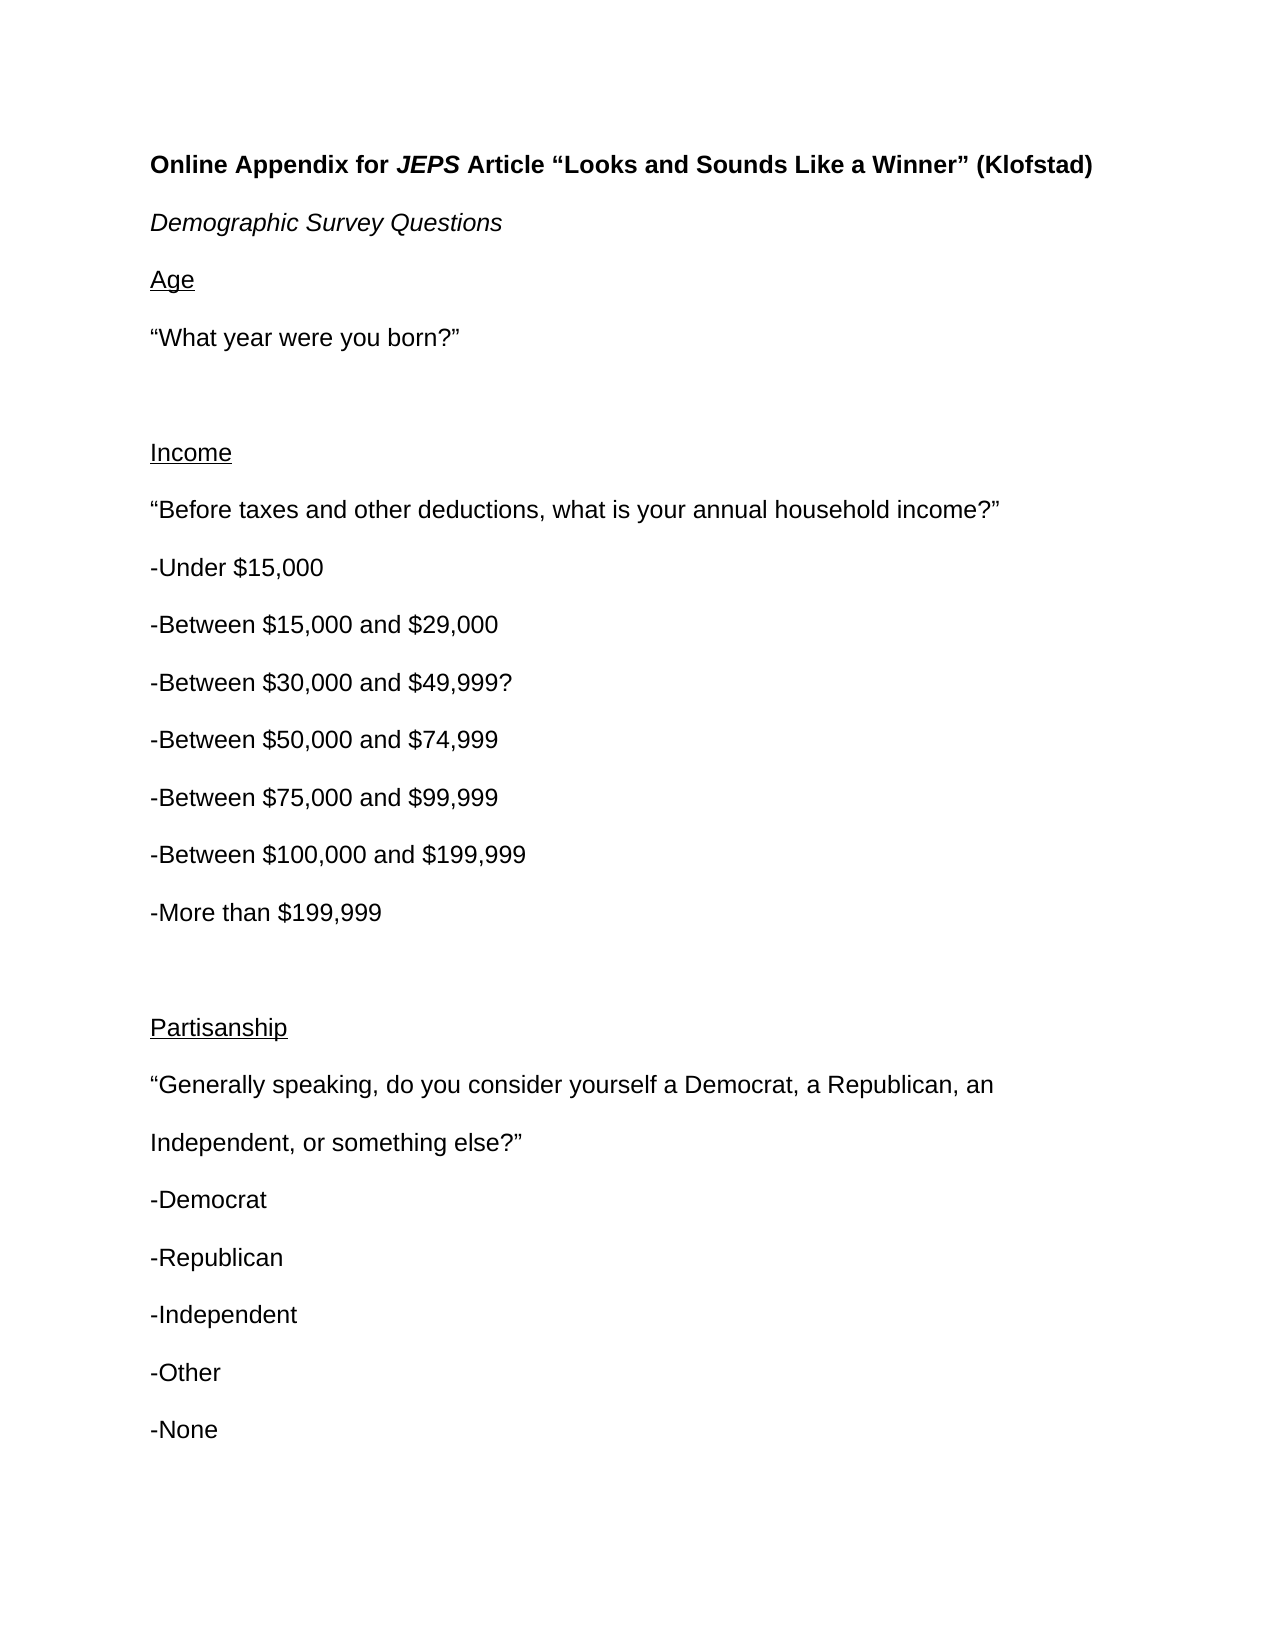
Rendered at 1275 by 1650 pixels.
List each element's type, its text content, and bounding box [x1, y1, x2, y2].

text Income [150, 437, 1125, 466]
text Online Appendix for JEPS Article “Looks and Sounds Like a Winner” (Klofstad) [150, 150, 1125, 179]
text “Generally speaking, do you consider yourself a Democrat, a Republican, an Independent, or something else?” [150, 1070, 1125, 1156]
text Partisanship [150, 1012, 1125, 1041]
text -Between $50,000 and $74,999 [150, 725, 1125, 754]
text -Independent [150, 1300, 1125, 1329]
text -Other [150, 1357, 1125, 1386]
text -None [150, 1415, 1125, 1444]
text -Between $15,000 and $29,000 [150, 610, 1125, 639]
text -Between $30,000 and $49,999? [150, 667, 1125, 696]
text -More than $199,999 [150, 897, 1125, 926]
text “What year were you born?” [150, 322, 1125, 351]
text Demographic Survey Questions [150, 207, 1125, 236]
text “Before taxes and other deductions, what is your annual household income?” [150, 495, 1125, 524]
text Age [150, 265, 1125, 294]
text -Between $100,000 and $199,999 [150, 840, 1125, 869]
text -Republican [150, 1242, 1125, 1271]
text -Between $75,000 and $99,999 [150, 782, 1125, 811]
text -Under $15,000 [150, 552, 1125, 581]
text -Democrat [150, 1185, 1125, 1214]
